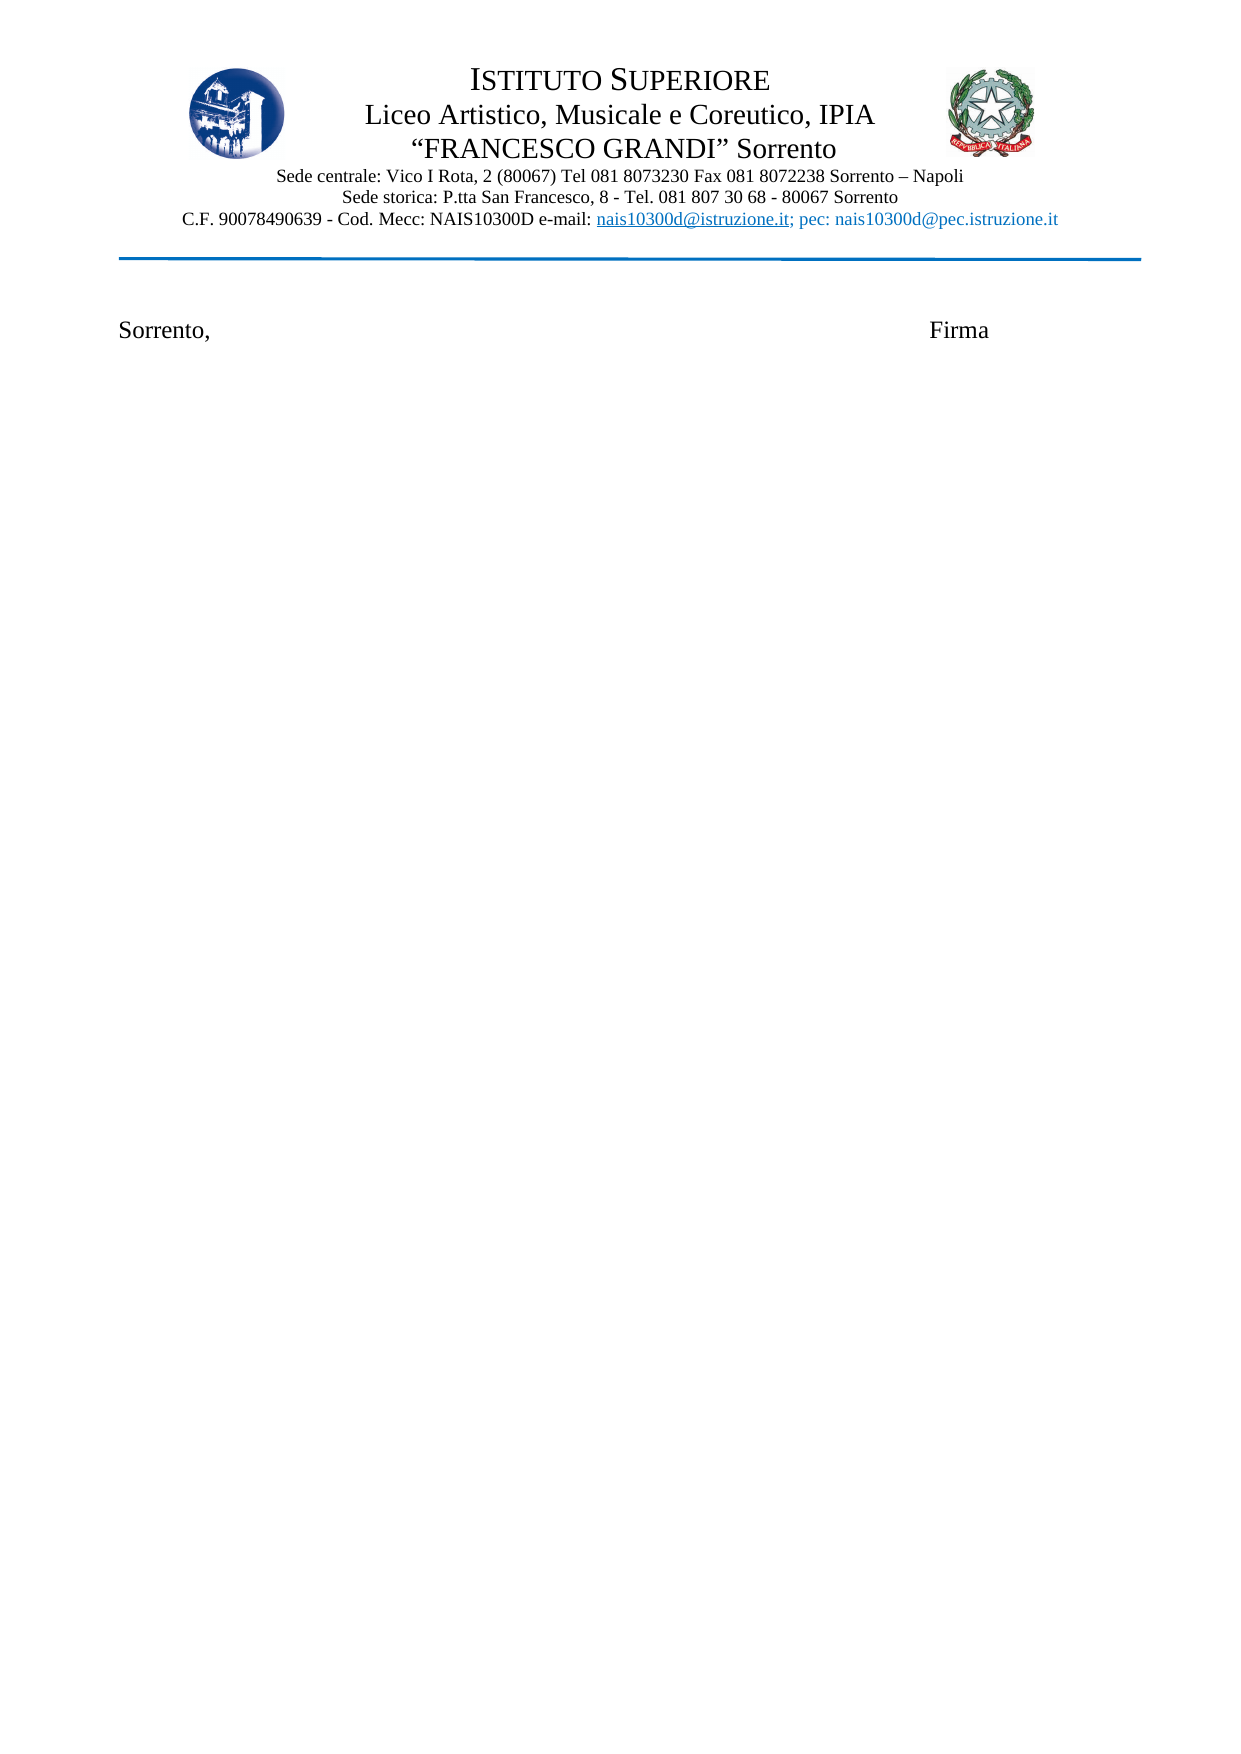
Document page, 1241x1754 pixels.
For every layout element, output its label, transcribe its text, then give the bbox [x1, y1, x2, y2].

text Sorrento, Firma [118, 315, 1122, 344]
